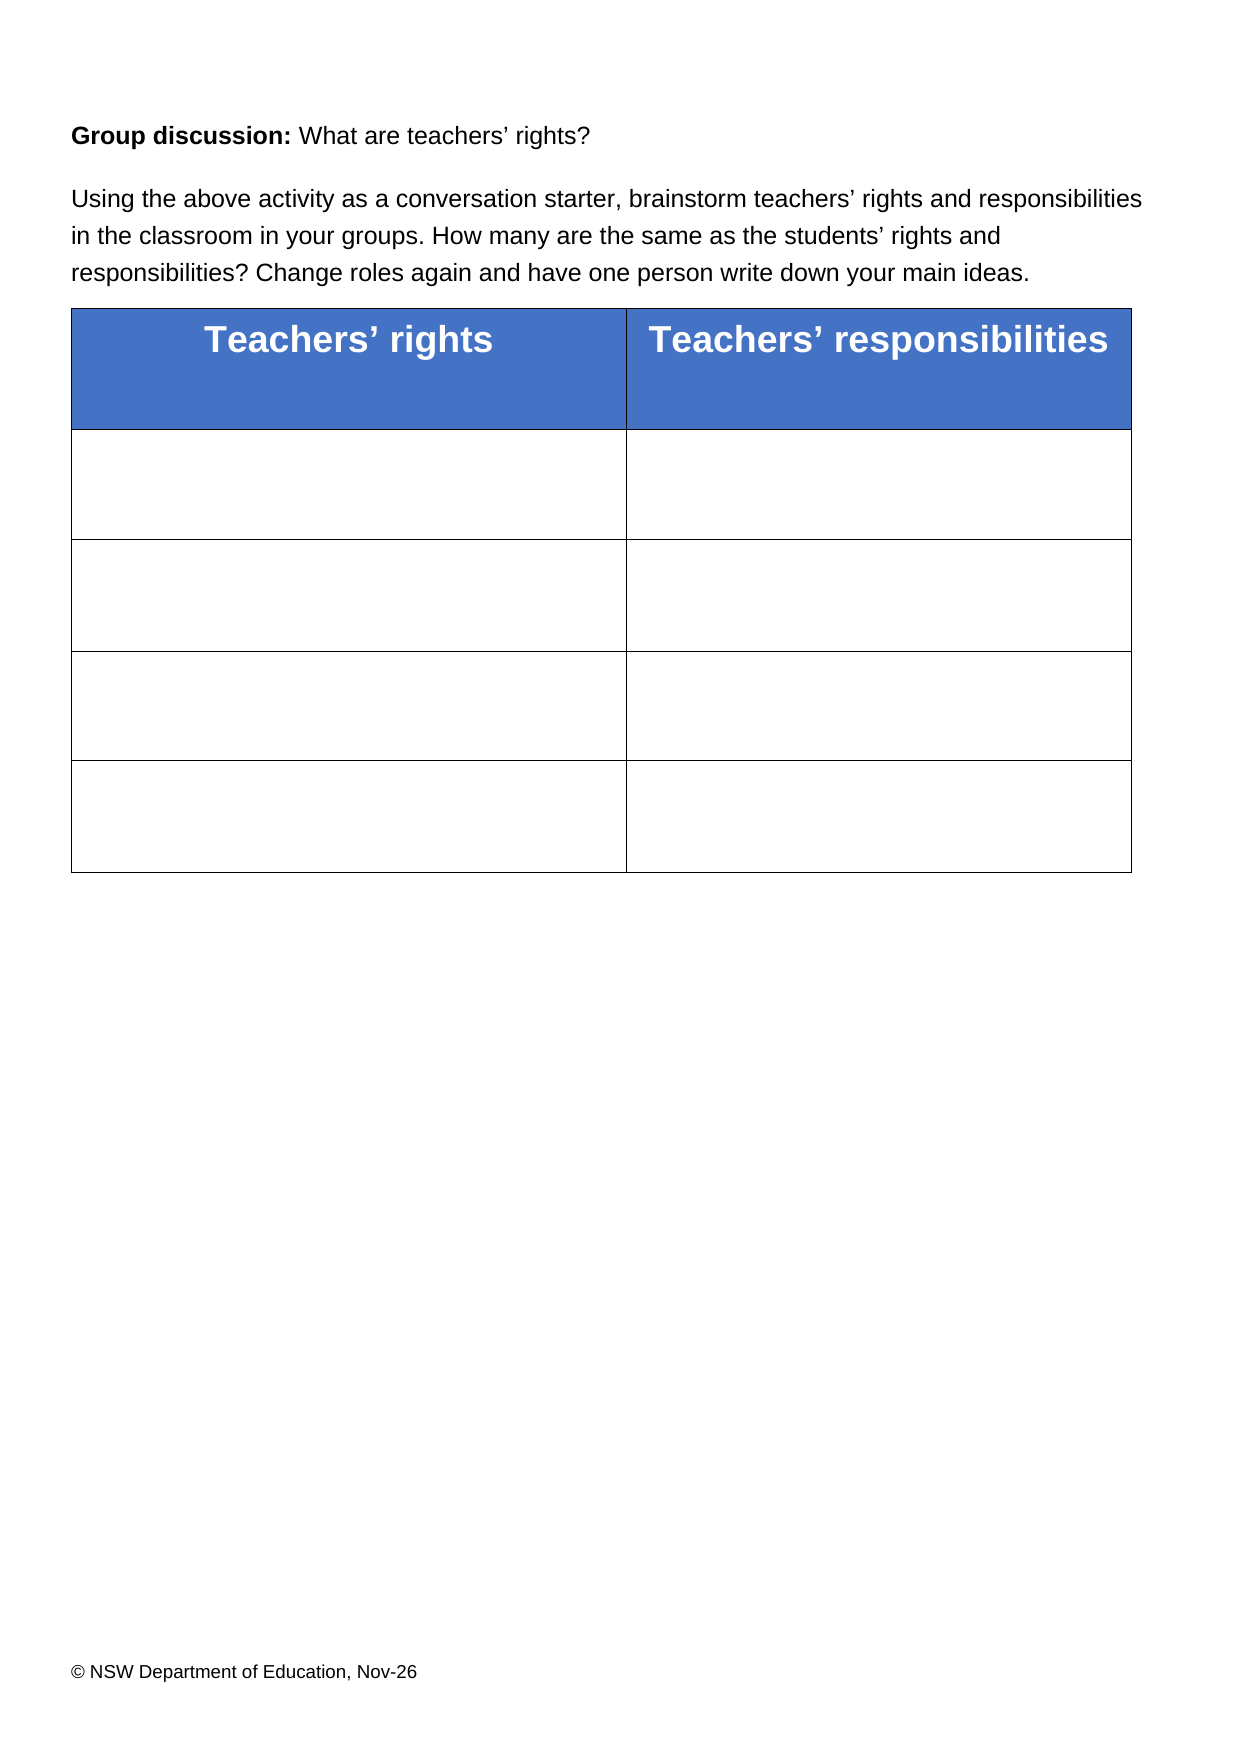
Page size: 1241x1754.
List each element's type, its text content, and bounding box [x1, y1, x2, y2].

text Group discussion: What are teachers’ rights? [71, 121, 1169, 150]
table_cell [627, 652, 1131, 760]
table_cell [627, 430, 1131, 539]
table_header Teachers’ rights [72, 309, 626, 429]
table_cell [72, 540, 626, 651]
table_cell [72, 430, 626, 539]
table_header Teachers’ responsibilities [627, 309, 1131, 429]
table_cell [627, 761, 1131, 872]
table_cell [627, 540, 1131, 651]
text Using the above activity as a conversation starter, brainstorm teachers’ rights and responsibilities in the classroom in your groups. How many are the same as the students’ rights and responsibilities? Change roles again and have one person write down your main ideas. [71, 184, 1169, 287]
table_cell [72, 761, 626, 872]
table_cell [72, 652, 626, 760]
